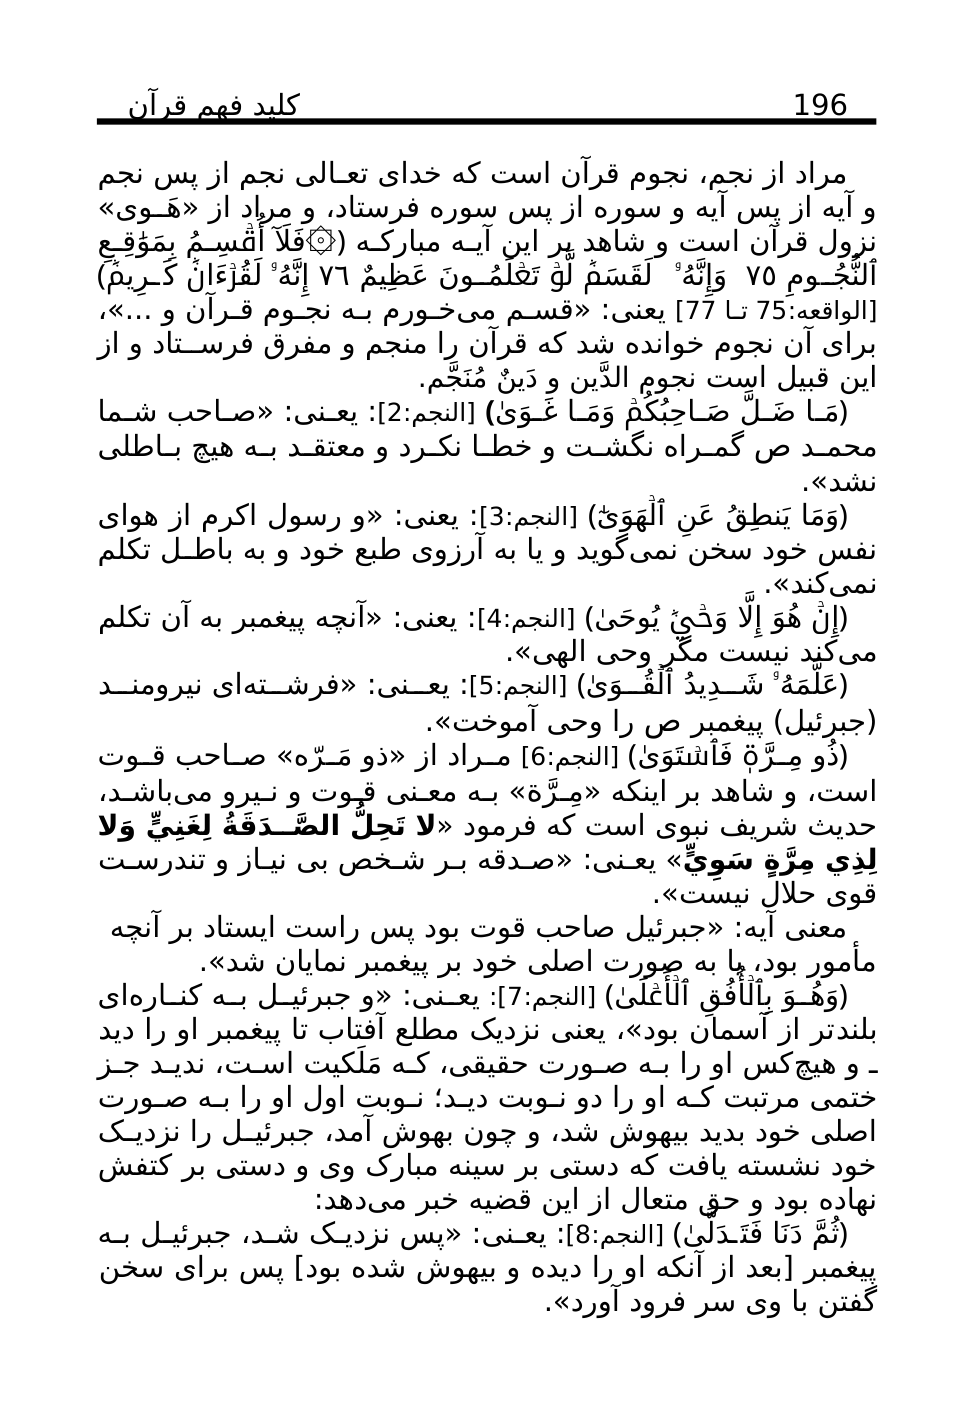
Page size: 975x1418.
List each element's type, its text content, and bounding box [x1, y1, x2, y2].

text ﴿إِنۡ هُوَ إِلَّا وَحۡيٞ يُوحَىٰ﴾ [النجم:4]: یعنی: «آنچه پیغمبر به آن تکلم می‌کند نیست مگر وحی الهی». [97, 600, 877, 668]
text مراد از نجم، نجوم قرآن است که خدای تعالی نجم از پس نجم و آیه از پس آیه و سوره از پس سوره فرستاد، و مراد از «هَوی» نزول قرآن است و شاهد بر این آیه مبارکه ﴿۞فَلَآ أُقۡسِمُ بِمَوَٰقِعِ ٱلنُّجُومِ ٧٥ وَإِنَّهُۥ لَقَسَمٞ لَّوۡ تَعۡلَمُونَ عَظِيمٌ ٧٦ إِنَّهُۥ لَقُرۡءَانٞ كَرِيمٞ﴾ [الواقعه:75 تا 77] یعنی: «قسم می‌خورم به نجوم قرآن و ...»، برای آن نجوم خوانده شد که قرآن را منجم و مفرق فرستاد و از این قبیل است نجوم الدَّین و دَینٌ مُنَجَّم. [97, 156, 877, 394]
text ﴿وَهُوَ بِٱلۡأُفُقِ ٱلۡأَعۡلَىٰ﴾ [النجم:7]: یعنی: «و جبرئیل به کناره‌ای بلند‌تر از آسمان بود»، یعنی نزدیک مطلع آفتاب تا پیغمبر او را دید ـ و هیچ‌کس او را به صورت حقیقی، که مَلَکیت است، ندید جز ختمی مرتبت که او را دو نوبت دید؛ نوبت اول او را به صورت اصلی خود بدید بیهوش شد، و چون بهوش آمد، جبرئیل را نزدیک خود نشسته یافت که دستی بر سینه مبارک وی و دستی بر کتفش نهاده بود و حق متعال از این قضیه خبر می‌دهد: [97, 978, 877, 1216]
text ﴿مَا ضَلَّ صَاحِبُكُمۡ وَمَا غَوَىٰ﴾ [النجم:2]: یعنی: «صاحب شما محمد ص گمراه نگشت و خطا نکرد و معتقد به هیچ باطلی نشد». [97, 394, 877, 498]
text ﴿ثُمَّ دَنَا فَتَدَلَّىٰ﴾ [النجم:8]: یعنی: «پس نزدیک شد، جبرئیل به پیغمبر [بعد از آنکه او را دیده و بیهوش شده بود] پس برای سخن گفتن با وی سر فرود آورد». [97, 1216, 877, 1318]
text معنی آیه: «جبرئیل صاحب قوت بود پس راست ایستاد بر آنچه مأمور بود، یا به صورت اصلی خود بر پیغمبر نمایان شد». [97, 910, 877, 978]
text ﴿ذُو مِرَّةٖ فَٱسۡتَوَىٰ﴾ [النجم:6] مراد از «ذو مَرّه» صاحب قوت است، و شاهد بر اینکه «مِرَّة» به معنی قوت و نیرو می‌باشد، حدیث شریف نبوی است که فرمود «لا تَحِلُّ الصَّدَقَةُ لِغَنِيٍّ وَلا لِذِي مِرَّةٍ سَوِيٍّ» یعنی: «صدقه بر شخص بی نیاز و تندرست قوی حلال نیست». [97, 738, 877, 910]
text ﴿وَمَا يَنطِقُ عَنِ ٱلۡهَوَىٰٓ﴾ [النجم:3]: یعنی: «و رسول اکرم از هوای نفس خود سخن نمی‌گوید و یا به آرزوی طبع خود و به باطل تکلم نمی‌کند». [97, 498, 877, 600]
text ﴿عَلَّمَهُۥ شَدِيدُ ٱلۡقُوَىٰ﴾ [النجم:5]: یعنی: «فرشته‌ای نیرومند (جبرئیل) پیغمبر ص را وحی آموخت». [97, 668, 877, 738]
